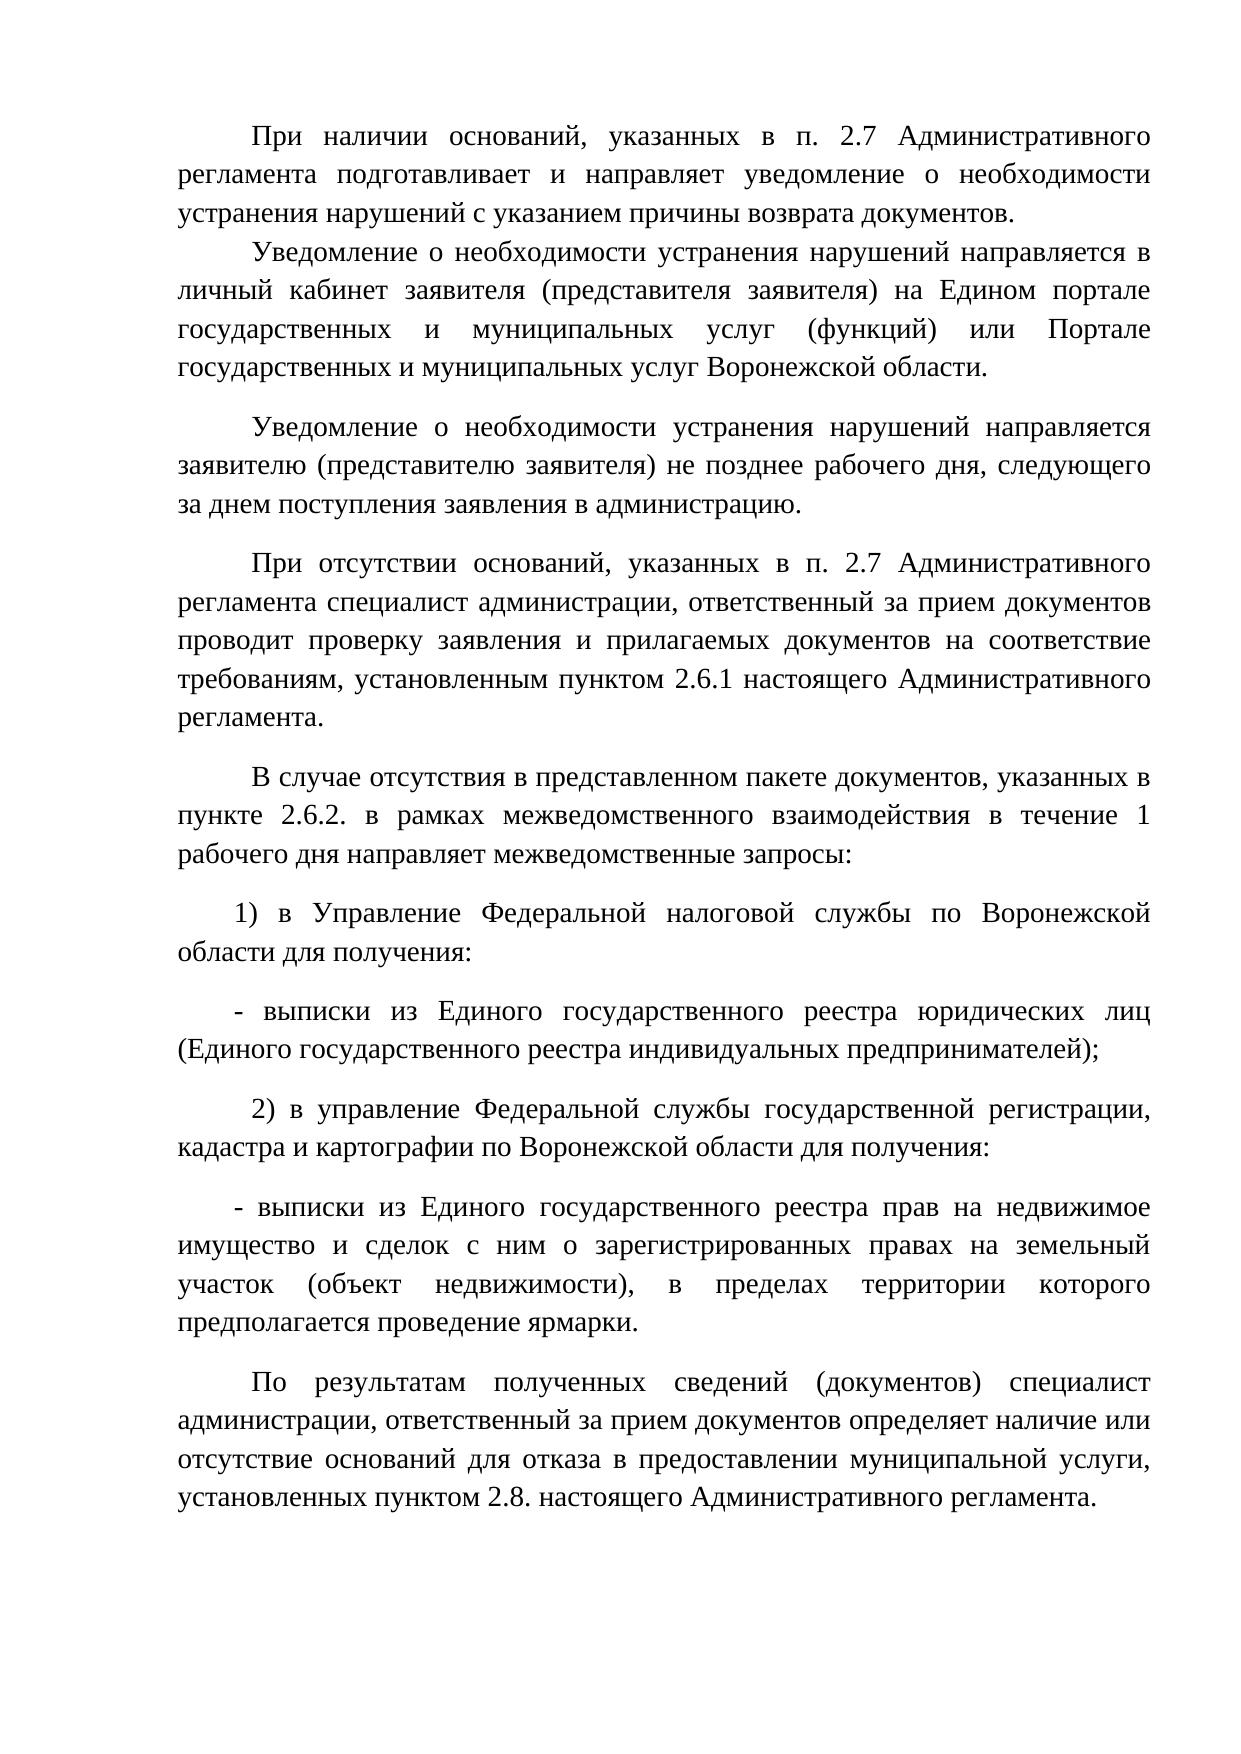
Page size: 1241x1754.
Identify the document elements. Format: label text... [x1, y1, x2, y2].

text По результатам полученных сведений (документов) специалист администрации, ответственный за прием документов определяет наличие или отсутствие оснований для отказа в предоставлении муниципальной услуги, установленных пунктом 2.8. настоящего Административного регламента. [177, 1364, 1152, 1513]
text Уведомление о необходимости устранения нарушений направляется в личный кабинет заявителя (представителя заявителя) на Едином портале государственных и муниципальных услуг (функций) или Портале государственных и муниципальных услуг Воронежской области. [177, 234, 1152, 383]
text 1) в Управление Федеральной налоговой службы по Воронежской области для получения: [177, 895, 1152, 967]
text Уведомление о необходимости устранения нарушений направляется заявителю (представителю заявителя) не позднее рабочего дня, следующего за днем поступления заявления в администрацию. [177, 409, 1152, 519]
text 2) в управление Федеральной службы государственной регистрации, кадастра и картографии по Воронежской области для получения: [177, 1091, 1152, 1163]
text В случае отсутствия в представленном пакете документов, указанных в пункте 2.6.2. в рамках межведомственного взаимодействия в течение 1 рабочего дня направляет межведомственные запросы: [177, 759, 1152, 869]
text - выписки из Единого государственного реестра прав на недвижимое имущество и сделок с ним о зарегистрированных правах на земельный участок (объект недвижимости), в пределах территории которого предполагается проведение ярмарки. [177, 1189, 1152, 1338]
text - выписки из Единого государственного реестра юридических лиц (Единого государственного реестра индивидуальных предпринимателей); [177, 993, 1152, 1065]
text При наличии оснований, указанных в п. 2.7 Административного регламента подготавливает и направляет уведомление о необходимости устранения нарушений с указанием причины возврата документов. [177, 118, 1152, 229]
text При отсутствии оснований, указанных в п. 2.7 Административного регламента специалист администрации, ответственный за прием документов проводит проверку заявления и прилагаемых документов на соответствие требованиям, установленным пунктом 2.6.1 настоящего Административного регламента. [177, 545, 1152, 733]
